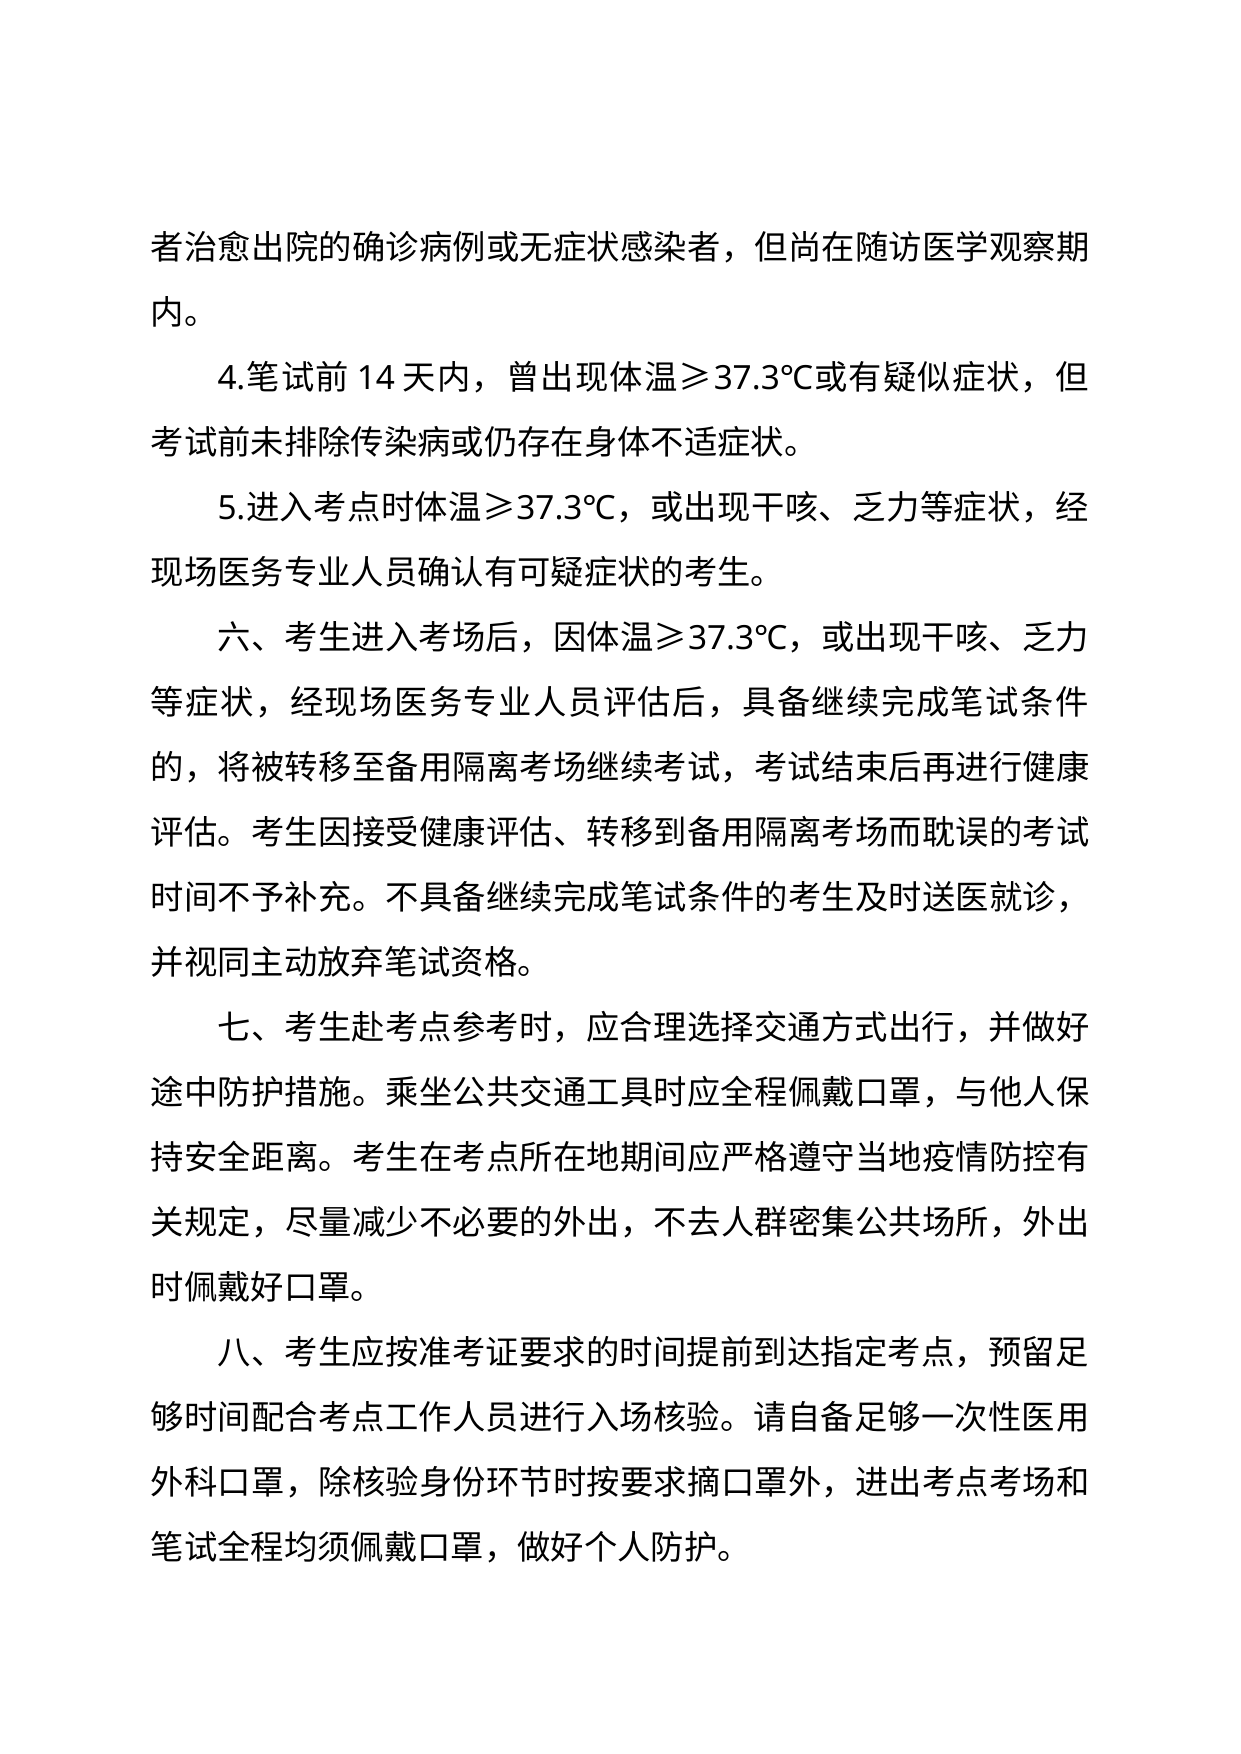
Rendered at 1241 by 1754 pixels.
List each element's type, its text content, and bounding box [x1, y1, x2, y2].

text 六、考生进入考场后，因体温≥37.3℃，或出现干咳、乏力等症状，经现场医务专业人员评估后，具备继续完成笔试条件的，将被转移至备用隔离考场继续考试，考试结束后再进行健康评估。考生因接受健康评估、转移到备用隔离考场而耽误的考试时间不予补充。不具备继续完成笔试条件的考生及时送医就诊，并视同主动放弃笔试资格。 [151, 602, 1089, 992]
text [151, 212, 1089, 342]
text 七、考生赴考点参考时，应合理选择交通方式出行，并做好途中防护措施。乘坐公共交通工具时应全程佩戴口罩，与他人保持安全距离。考生在考点所在地期间应严格遵守当地疫情防控有关规定，尽量减少不必要的外出，不去人群密集公共场所，外出时佩戴好口罩。 [151, 992, 1089, 1317]
text 八、考生应按准考证要求的时间提前到达指定考点，预留足够时间配合考点工作人员进行入场核验。请自备足够一次性医用外科口罩，除核验身份环节时按要求摘口罩外，进出考点考场和笔试全程均须佩戴口罩，做好个人防护。 [151, 1317, 1089, 1577]
text 4.笔试前14天内，曾出现体温≥37.3℃或有疑似症状，但考试前未排除传染病或仍存在身体不适症状。 [151, 342, 1089, 472]
text 5.进入考点时体温≥37.3℃，或出现干咳、乏力等症状，经现场医务专业人员确认有可疑症状的考生。 [151, 472, 1089, 602]
